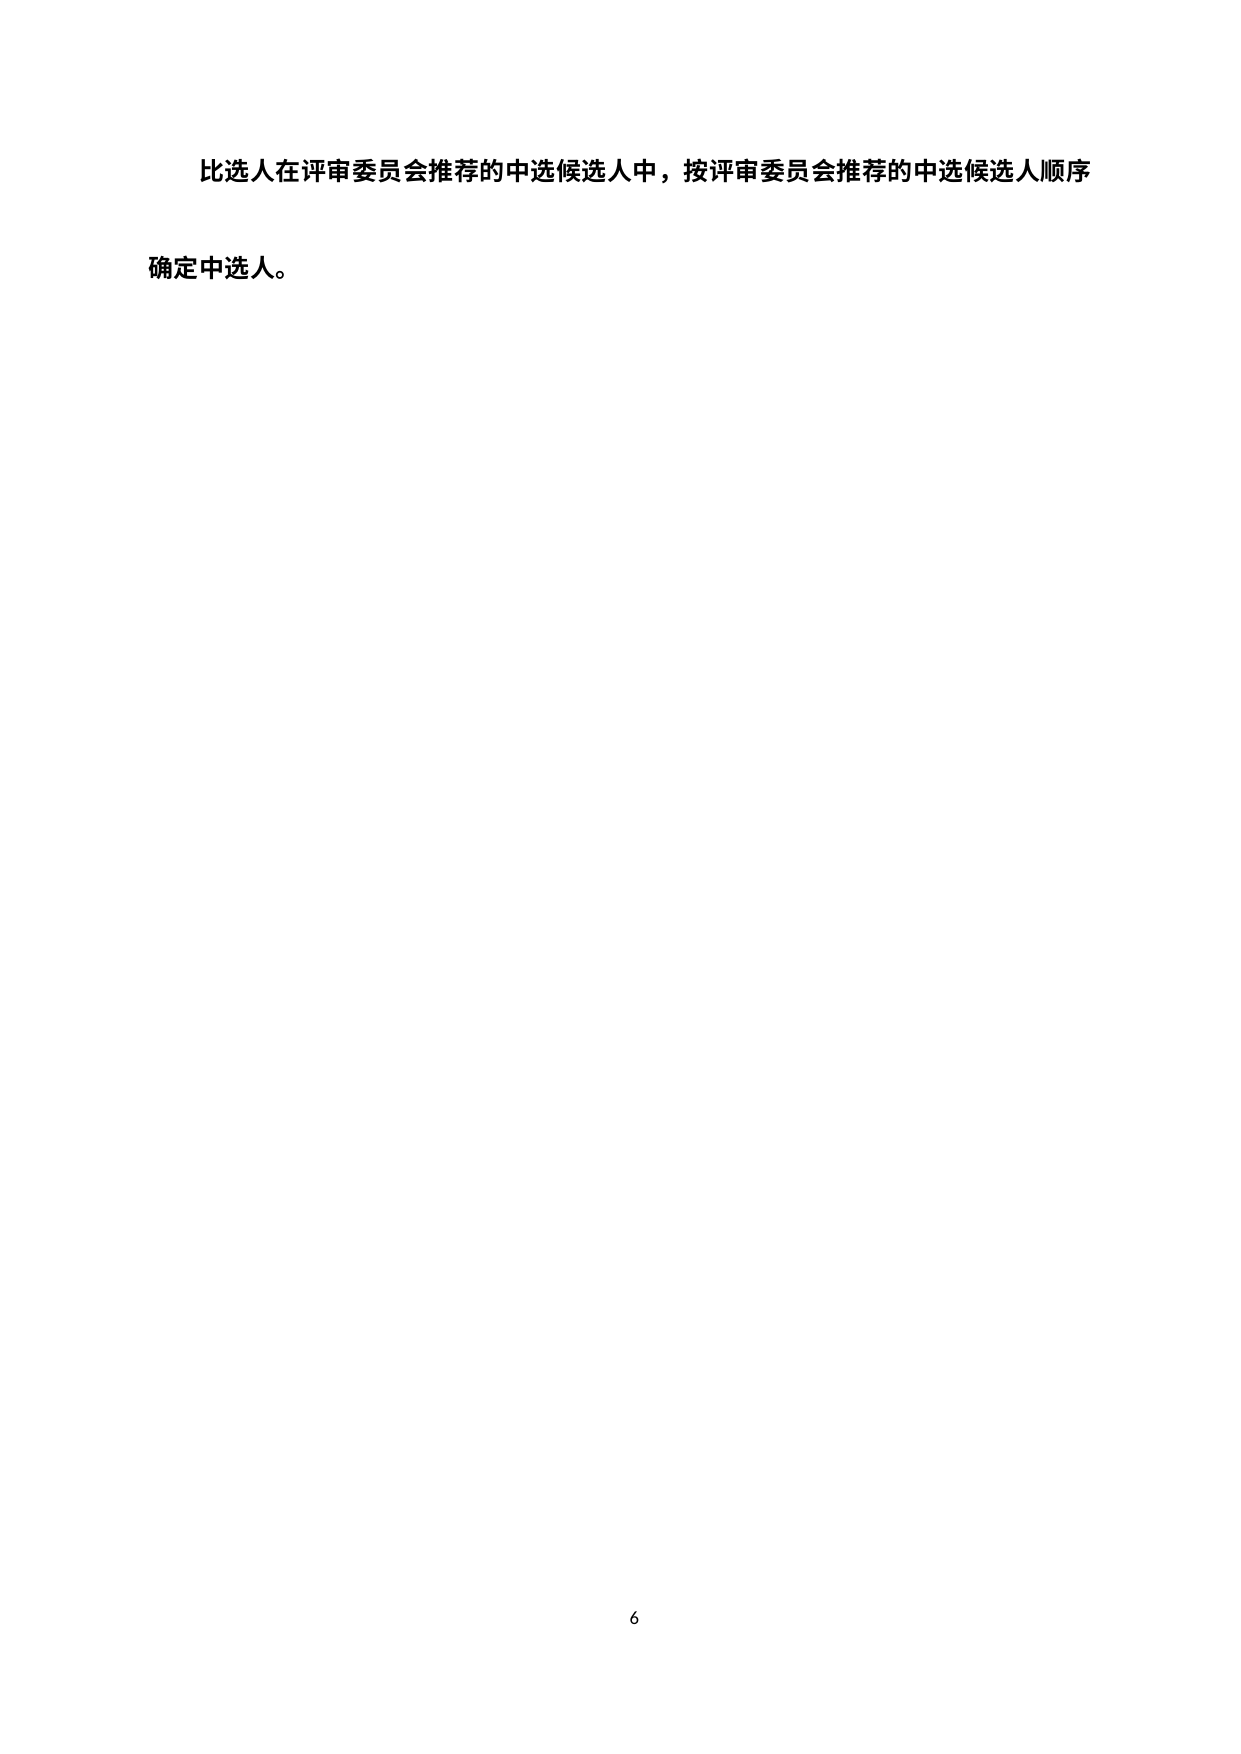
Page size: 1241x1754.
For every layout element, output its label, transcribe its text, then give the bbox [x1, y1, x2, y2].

text 比选人在评审委员会推荐的中选候选人中，按评审委员会推荐的中选候选人顺序确定中选人。 [148, 137, 1092, 299]
